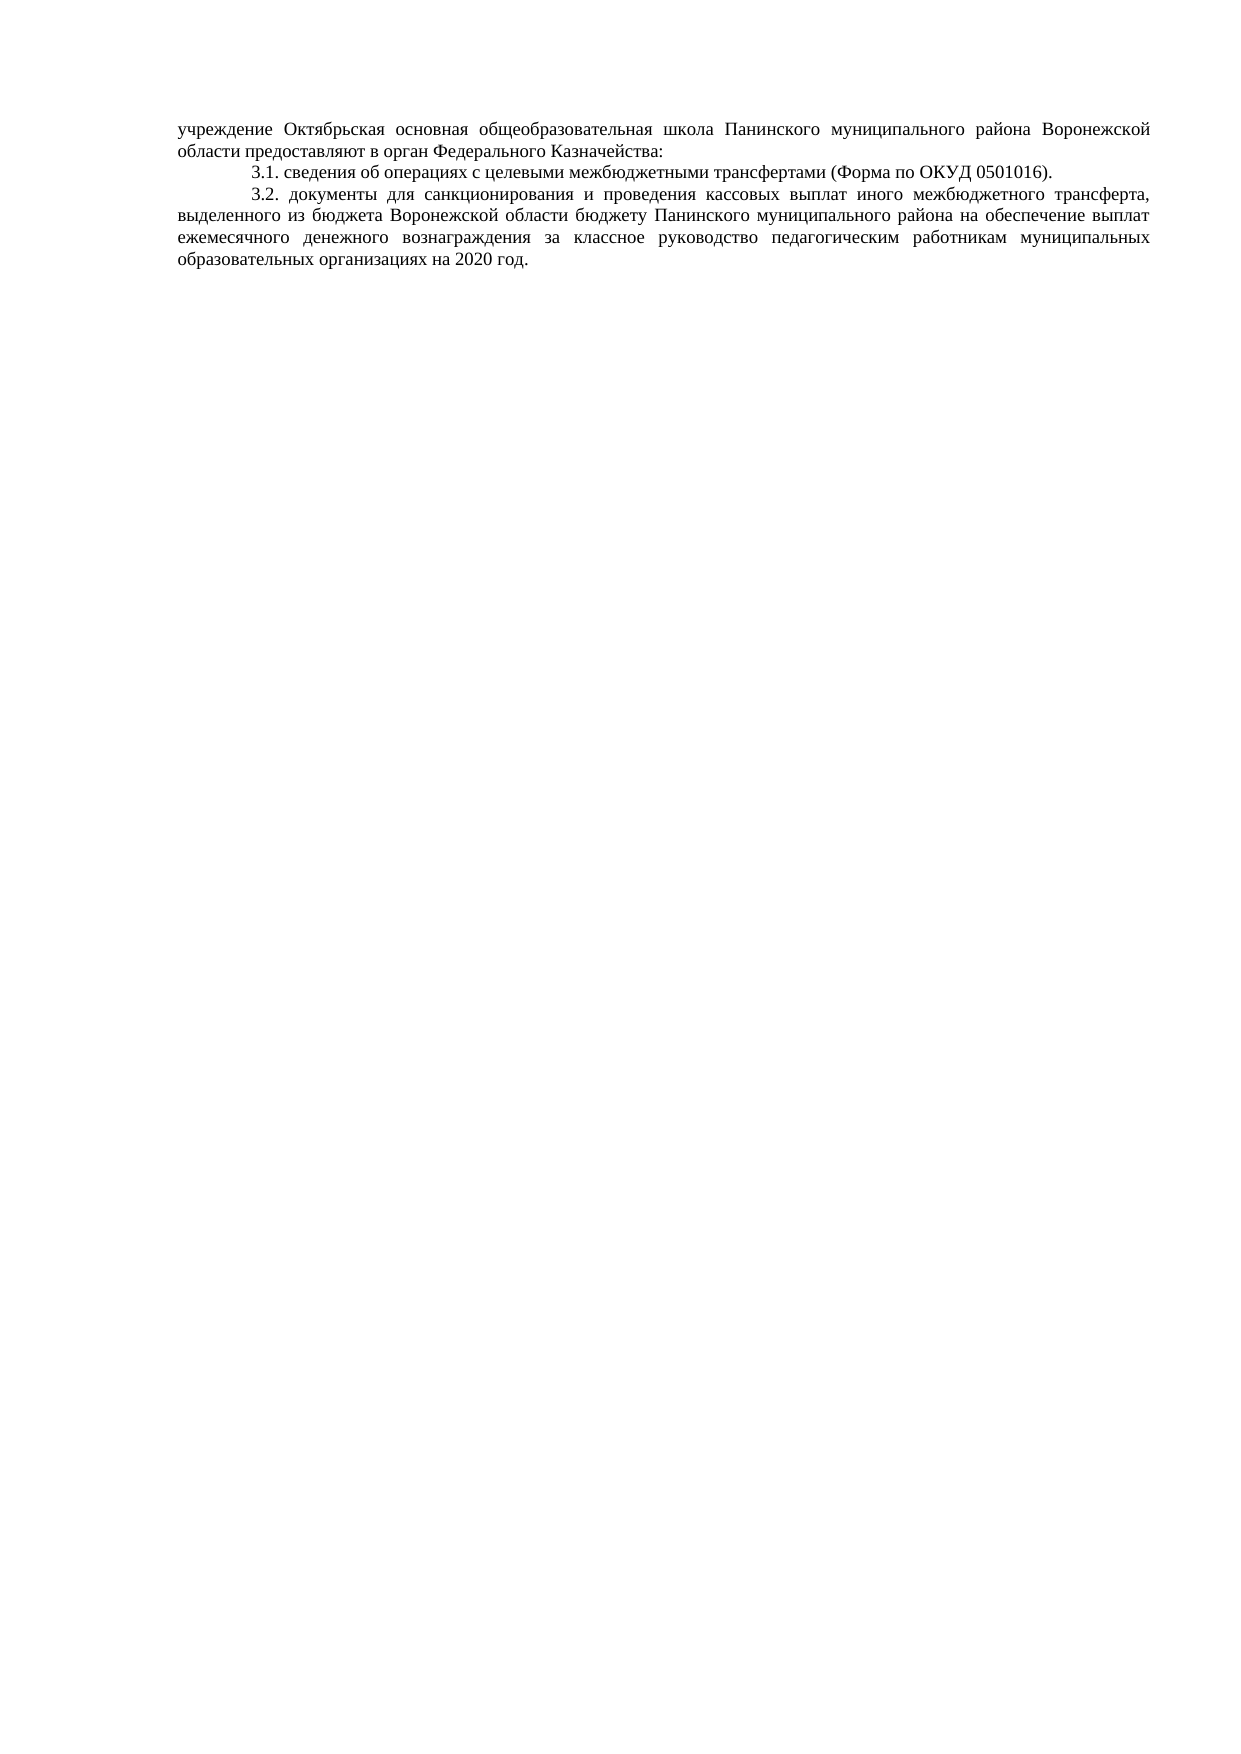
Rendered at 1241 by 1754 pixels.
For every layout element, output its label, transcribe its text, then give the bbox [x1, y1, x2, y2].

text 3.2. документы для санкционирования и проведения кассовых выплат иного межбюджетного трансферта, выделенного из бюджета Воронежской области бюджету Панинского муниципального района на обеспечение выплат ежемесячного денежного вознаграждения за классное руководство педагогическим работникам муниципальных образовательных организациях на 2020 год. [177, 183, 1152, 269]
text 3.1. сведения об операциях с целевыми межбюджетными трансфертами (Форма по ОКУД 0501016). [177, 161, 1152, 183]
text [177, 118, 1152, 161]
